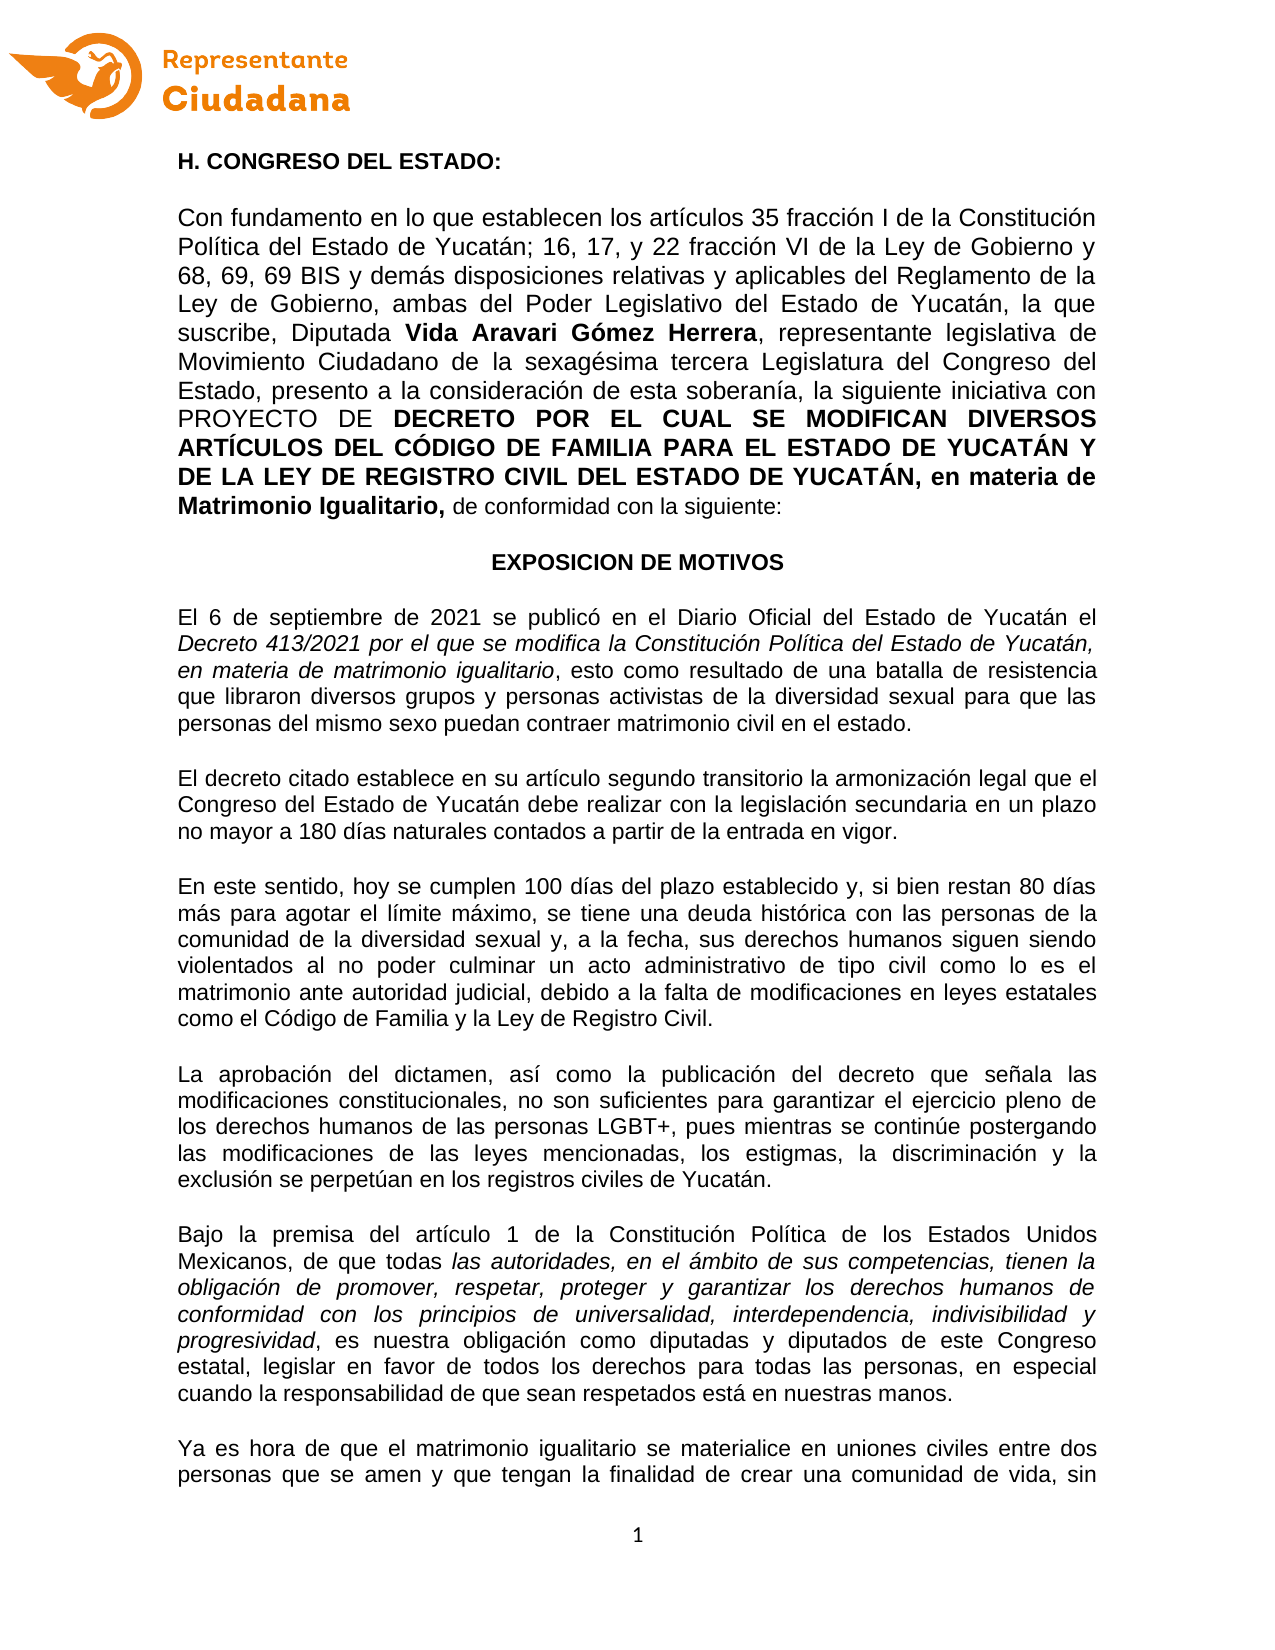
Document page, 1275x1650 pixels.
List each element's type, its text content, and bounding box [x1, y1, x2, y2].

text En este sentido, hoy se cumplen 100 días del plazo establecido y, si bien restan 80 días más para agotar el límite máximo, se tiene una deuda histórica con las personas de la comunidad de la diversidad sexual y, a la fecha, sus derechos humanos siguen siendo violentados al no poder culminar un acto administrativo de tipo civil como lo es el matrimonio ante autoridad judicial, debido a la falta de modificaciones en leyes estatales como el Código de Familia y la Ley de Registro Civil. [177, 873, 1098, 1031]
text Bajo la premisa del artículo 1 de la Constitución Política de los Estados Unidos Mexicanos, de que todas las autoridades, en el ámbito de sus competencias, tienen la obligación de promover, respetar, proteger y garantizar los derechos humanos de conformidad con los principios de universalidad, interdependencia, indivisibilidad y progresividad, es nuestra obligación como diputadas y diputados de este Congreso estatal, legislar en favor de todos los derechos para todas las personas, en especial cuando la responsabilidad de que sean respetados está en nuestras manos. [177, 1221, 1098, 1406]
text EXPOSICION DE MOTIVOS [177, 548, 1098, 575]
picture [0, 1, 590, 141]
text La aprobación del dictamen, así como la publicación del decreto que señala las modificaciones constitucionales, no son suficientes para garantizar el ejercicio pleno de los derechos humanos de las personas LGBT+, pues mientras se continúe postergando las modificaciones de las leyes mencionadas, los estigmas, la discriminación y la exclusión se perpetúan en los registros civiles de Yucatán. [177, 1061, 1098, 1192]
text Con fundamento en lo que establecen los artículos 35 fracción I de la Constitución Política del Estado de Yucatán; 16, 17, y 22 fracción VI de la Ley de Gobierno y 68, 69, 69 BIS y demás disposiciones relativas y aplicables del Reglamento de la Ley de Gobierno, ambas del Poder Legislativo del Estado de Yucatán, la que suscribe, Diputada Vida Aravari Gómez Herrera, representante legislativa de Movimiento Ciudadano de la sexagésima tercera Legislatura del Congreso del Estado, presento a la consideración de esta soberanía, la siguiente iniciativa con PROYECTO DE DECRETO POR EL CUAL SE MODIFICAN DIVERSOS ARTÍCULOS DEL CÓDIGO DE FAMILIA PARA EL ESTADO DE YUCATÁN Y DE LA LEY DE REGISTRO CIVIL DEL ESTADO DE YUCATÁN, en materia de Matrimonio Igualitario, de conformidad con la siguiente: [177, 203, 1098, 519]
text El decreto citado establece en su artículo segundo transitorio la armonización legal que el Congreso del Estado de Yucatán debe realizar con la legislación secundaria en un plazo no mayor a 180 días naturales contados a partir de la entrada en vigor. [177, 765, 1098, 844]
text H. CONGRESO DEL ESTADO: [177, 148, 1098, 174]
text El 6 de septiembre de 2021 se publicó en el Diario Oficial del Estado de Yucatán el Decreto 413/2021 por el que se modifica la Constitución Política del Estado de Yucatán, en materia de matrimonio igualitario, esto como resultado de una batalla de resistencia que libraron diversos grupos y personas activistas de la diversidad sexual para que las personas del mismo sexo puedan contraer matrimonio civil en el estado. [177, 604, 1098, 736]
